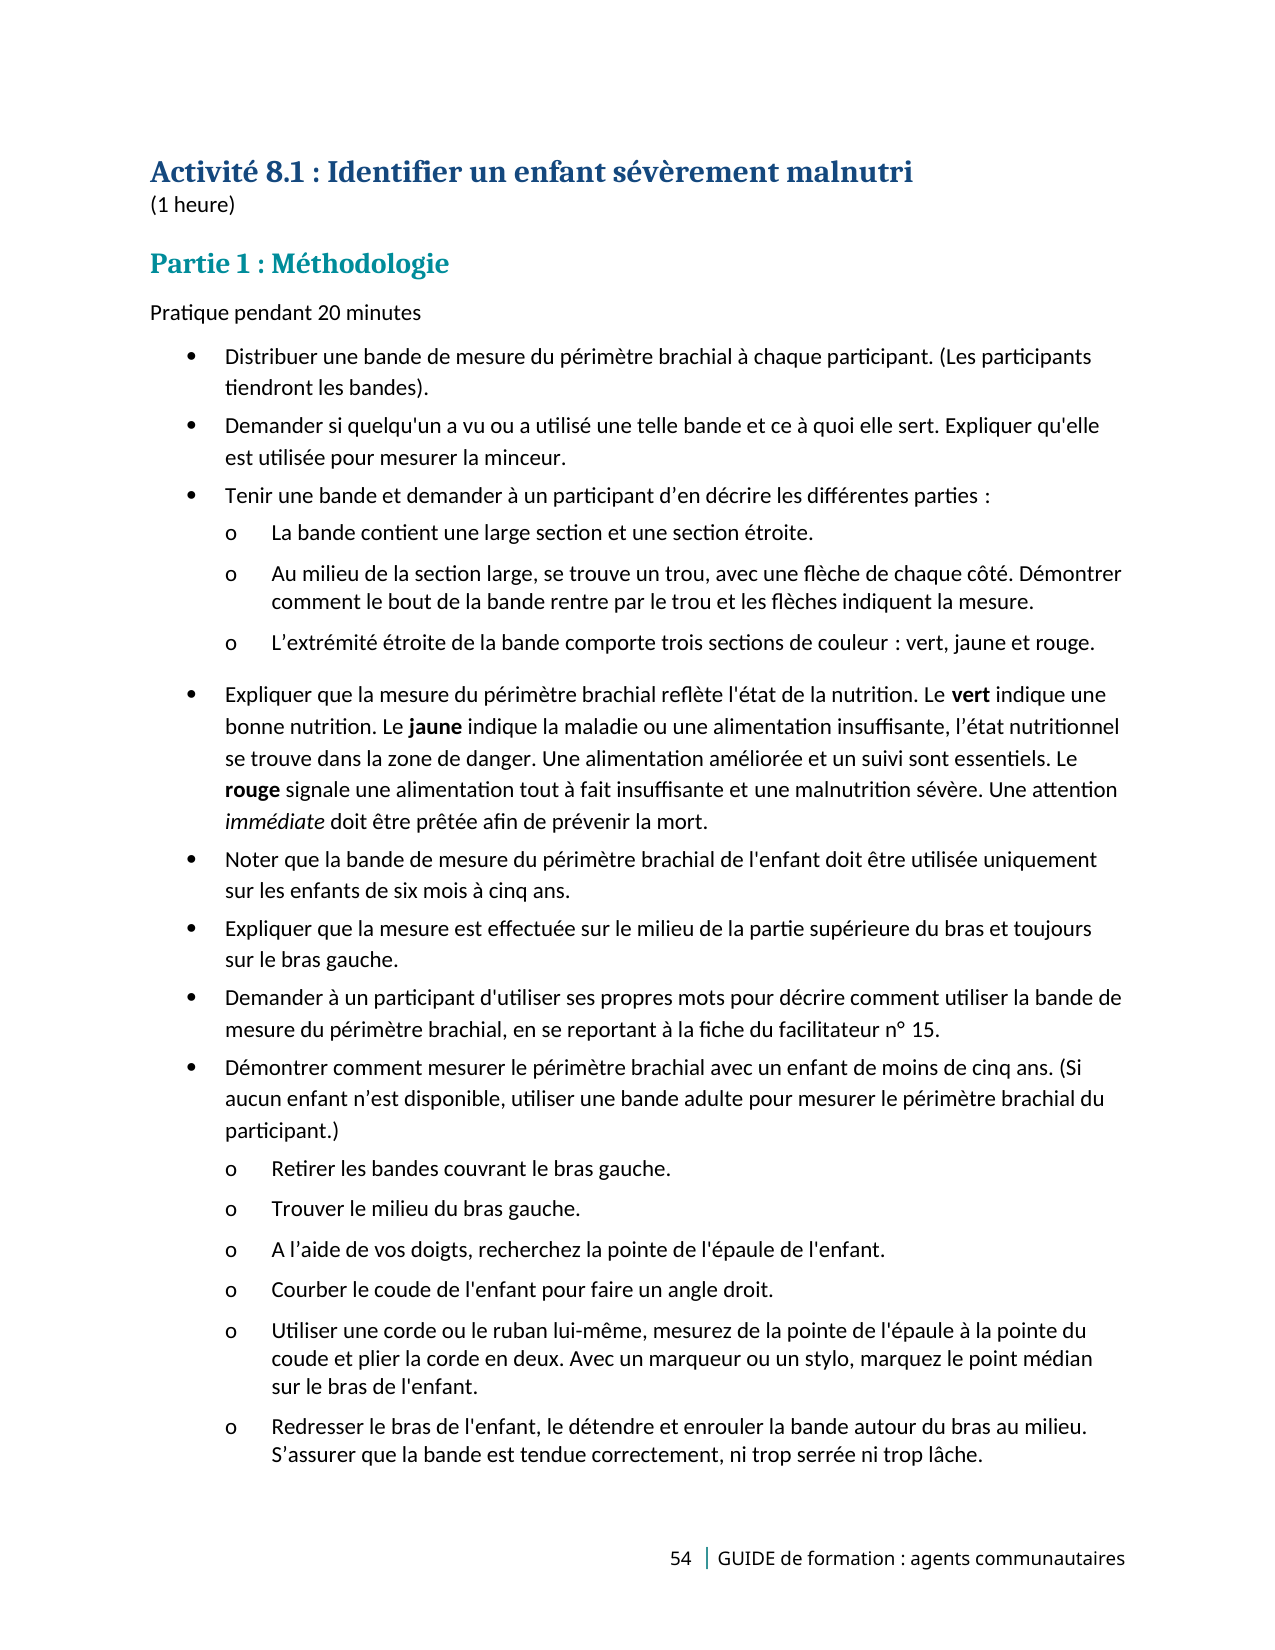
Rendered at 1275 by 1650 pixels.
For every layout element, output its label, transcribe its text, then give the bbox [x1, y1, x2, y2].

text Au milieu de la section large, se trouve un trou, avec une flèche de chaque côté. Démontrer comment le bout de la bande rentre par le trou et les flèches indiquent la mesure. [225, 559, 1125, 615]
text Trouver le milieu du bras gauche. [225, 1194, 1125, 1222]
text Pratique pendant 20 minutes [150, 298, 1125, 326]
text Demander si quelqu'un a vu ou a utilisé une telle bande et ce à quoi elle sert. Expliquer qu'elle est utilisée pour mesurer la minceur. [187, 411, 1125, 471]
text (1 heure) [150, 190, 1125, 218]
text Partie 1 : Méthodologie [150, 247, 1125, 280]
text Retirer les bandes couvrant le bras gauche. [225, 1154, 1125, 1182]
text Courber le coude de l'enfant pour faire un angle droit. [225, 1275, 1125, 1303]
text Noter que la bande de mesure du périmètre brachial de l'enfant doit être utilisée uniquement sur les enfants de six mois à cinq ans. [187, 845, 1125, 904]
text Tenir une bande et demander à un participant d’en décrire les différentes parties : [187, 481, 1125, 509]
text Distribuer une bande de mesure du périmètre brachial à chaque participant. (Les participants tiendront les bandes). [187, 342, 1125, 402]
text Utiliser une corde ou le ruban lui-même, mesurez de la pointe de l'épaule à la pointe du coude et plier la corde en deux. Avec un marqueur ou un stylo, marquez le point médian sur le bras de l'enfant. [225, 1316, 1125, 1400]
text Démontrer comment mesurer le périmètre brachial avec un enfant de moins de cinq ans. (Si aucun enfant n’est disponible, utiliser une bande adulte pour mesurer le périmètre brachial du participant.) [187, 1053, 1125, 1144]
text Expliquer que la mesure du périmètre brachial reflète l'état de la nutrition. Le vert indique une bonne nutrition. Le jaune indique la maladie ou une alimentation insuffisante, l’état nutritionnel se trouve dans la zone de danger. Une alimentation améliorée et un suivi sont essentiels. Le rouge signale une alimentation tout à fait insuffisante et une malnutrition sévère. Une attention immédiate doit être prêtée afin de prévenir la mort. [187, 681, 1125, 835]
text Activité 8.1 : Identifier un enfant sévèrement malnutri [150, 154, 1125, 190]
text Expliquer que la mesure est effectuée sur le milieu de la partie supérieure du bras et toujours sur le bras gauche. [187, 914, 1125, 974]
text L’extrémité étroite de la bande comporte trois sections de couleur : vert, jaune et rouge. [225, 628, 1125, 656]
text A l’aide de vos doigts, recherchez la pointe de l'épaule de l'enfant. [225, 1235, 1125, 1263]
text Demander à un participant d'utiliser ses propres mots pour décrire comment utiliser la bande de mesure du périmètre brachial, en se reportant à la fiche du facilitateur n° 15. [187, 983, 1125, 1043]
text La bande contient une large section et une section étroite. [225, 518, 1125, 547]
text Redresser le bras de l'enfant, le détendre et enrouler la bande autour du bras au milieu. S’assurer que la bande est tendue correctement, ni trop serrée ni trop lâche. [225, 1412, 1125, 1468]
